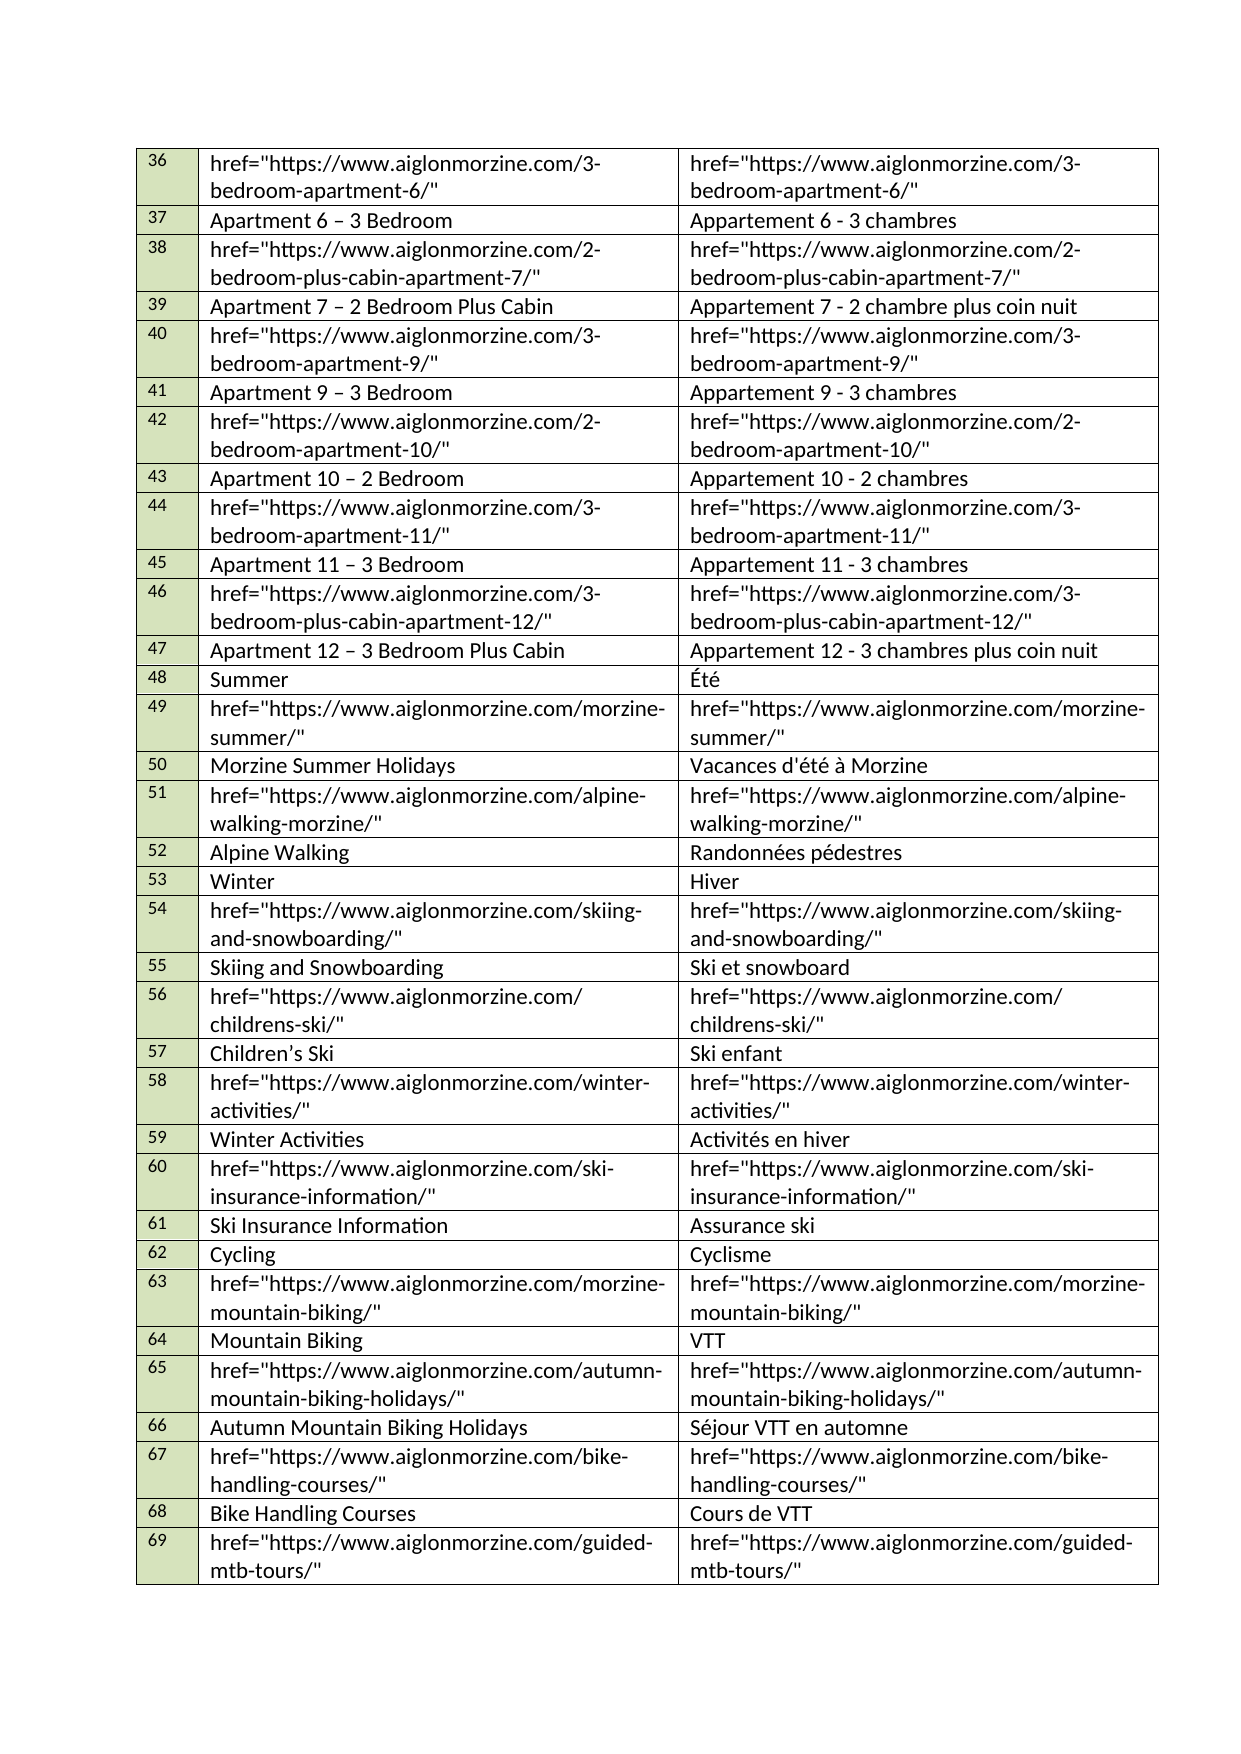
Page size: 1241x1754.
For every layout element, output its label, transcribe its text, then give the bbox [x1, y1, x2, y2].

table_cell href="https://www.aiglonmorzine.com/morzine-mountain-biking/" [199, 1270, 678, 1326]
table_cell 51 [137, 781, 198, 837]
table_cell 37 [137, 206, 198, 234]
table_cell Apartment 11 – 3 Bedroom [199, 550, 678, 578]
table_cell Appartement 11 - 3 chambres [679, 550, 1158, 578]
table_cell href="https://www.aiglonmorzine.com/childrens-ski/" [679, 982, 1158, 1038]
table_cell 39 [137, 292, 198, 320]
table_cell Appartement 6 - 3 chambres [679, 206, 1158, 234]
table_cell Apartment 7 – 2 Bedroom Plus Cabin [199, 292, 678, 320]
table_cell 50 [137, 752, 198, 780]
table_cell href="https://www.aiglonmorzine.com/3-bedroom-apartment-9/" [199, 321, 678, 377]
table_cell href="https://www.aiglonmorzine.com/3-bedroom-plus-cabin-apartment-12/" [199, 579, 678, 635]
table_cell Autumn Mountain Biking Holidays [199, 1413, 678, 1441]
table_cell Cycling [199, 1241, 678, 1268]
table_cell Ski Insurance Information [199, 1211, 678, 1239]
table_cell Appartement 12 - 3 chambres plus coin nuit [679, 636, 1158, 664]
table_cell Apartment 6 – 3 Bedroom [199, 206, 678, 234]
table_cell Vacances d'été à Morzine [679, 752, 1158, 780]
table_cell Alpine Walking [199, 838, 678, 866]
table_cell href="https://www.aiglonmorzine.com/3-bedroom-apartment-11/" [679, 493, 1158, 549]
table_cell Morzine Summer Holidays [199, 752, 678, 780]
table_cell Skiing and Snowboarding [199, 953, 678, 981]
table_cell href="https://www.aiglonmorzine.com/3-bedroom-apartment-11/" [199, 493, 678, 549]
table_cell Été [679, 666, 1158, 693]
table_cell href="https://www.aiglonmorzine.com/2-bedroom-apartment-10/" [679, 407, 1158, 463]
table_cell href="https://www.aiglonmorzine.com/3-bedroom-apartment-6/" [199, 149, 678, 205]
table_cell href="https://www.aiglonmorzine.com/2-bedroom-plus-cabin-apartment-7/" [679, 235, 1158, 291]
table_cell href="https://www.aiglonmorzine.com/bike-handling-courses/" [199, 1442, 678, 1498]
table_cell 38 [137, 235, 198, 291]
table_cell Assurance ski [679, 1211, 1158, 1239]
table_cell 63 [137, 1270, 198, 1326]
table_cell Bike Handling Courses [199, 1499, 678, 1527]
table_cell href="https://www.aiglonmorzine.com/guided-mtb-tours/" [679, 1528, 1158, 1584]
table_cell href="https://www.aiglonmorzine.com/alpine-walking-morzine/" [679, 781, 1158, 837]
table_cell href="https://www.aiglonmorzine.com/guided-mtb-tours/" [199, 1528, 678, 1584]
table_cell href="https://www.aiglonmorzine.com/morzine-summer/" [199, 695, 678, 751]
table_cell 40 [137, 321, 198, 377]
table_cell 61 [137, 1211, 198, 1239]
table_cell 69 [137, 1528, 198, 1584]
table_cell Appartement 10 - 2 chambres [679, 464, 1158, 492]
table_cell Séjour VTT en automne [679, 1413, 1158, 1441]
table_cell Children’s Ski [199, 1039, 678, 1067]
table_cell href="https://www.aiglonmorzine.com/winter-activities/" [199, 1068, 678, 1124]
table_cell 62 [137, 1241, 198, 1268]
table_cell href="https://www.aiglonmorzine.com/3-bedroom-plus-cabin-apartment-12/" [679, 579, 1158, 635]
table_cell 59 [137, 1125, 198, 1153]
table_cell href="https://www.aiglonmorzine.com/autumn-mountain-biking-holidays/" [679, 1356, 1158, 1412]
table_cell href="https://www.aiglonmorzine.com/ski-insurance-information/" [199, 1154, 678, 1210]
table_cell 66 [137, 1413, 198, 1441]
table_cell 43 [137, 464, 198, 492]
table_cell href="https://www.aiglonmorzine.com/3-bedroom-apartment-6/" [679, 149, 1158, 205]
table_cell 52 [137, 838, 198, 866]
table_cell Cyclisme [679, 1241, 1158, 1268]
table_cell Hiver [679, 867, 1158, 895]
table_cell 49 [137, 695, 198, 751]
table_cell href="https://www.aiglonmorzine.com/3-bedroom-apartment-9/" [679, 321, 1158, 377]
table_cell href="https://www.aiglonmorzine.com/2-bedroom-apartment-10/" [199, 407, 678, 463]
table_cell Winter Activities [199, 1125, 678, 1153]
table_cell href="https://www.aiglonmorzine.com/skiing-and-snowboarding/" [199, 896, 678, 952]
table_cell Apartment 9 – 3 Bedroom [199, 378, 678, 406]
table_cell 57 [137, 1039, 198, 1067]
table_cell 54 [137, 896, 198, 952]
table_cell 47 [137, 636, 198, 664]
table_cell Apartment 10 – 2 Bedroom [199, 464, 678, 492]
table_cell Winter [199, 867, 678, 895]
table_cell Ski enfant [679, 1039, 1158, 1067]
table_cell 64 [137, 1327, 198, 1355]
table_cell 36 [137, 149, 198, 205]
table_cell 42 [137, 407, 198, 463]
table_cell href="https://www.aiglonmorzine.com/ski-insurance-information/" [679, 1154, 1158, 1210]
table_cell Apartment 12 – 3 Bedroom Plus Cabin [199, 636, 678, 664]
table_cell Appartement 7 - 2 chambre plus coin nuit [679, 292, 1158, 320]
table_cell Ski et snowboard [679, 953, 1158, 981]
table_cell 55 [137, 953, 198, 981]
table_cell 45 [137, 550, 198, 578]
table_cell Activités en hiver [679, 1125, 1158, 1153]
table_cell 58 [137, 1068, 198, 1124]
table_cell 48 [137, 666, 198, 693]
table_cell 60 [137, 1154, 198, 1210]
table_cell Mountain Biking [199, 1327, 678, 1355]
table_cell Randonnées pédestres [679, 838, 1158, 866]
table_cell 68 [137, 1499, 198, 1527]
table_cell 65 [137, 1356, 198, 1412]
table_cell 67 [137, 1442, 198, 1498]
table_cell 46 [137, 579, 198, 635]
table_cell 56 [137, 982, 198, 1038]
table_cell 53 [137, 867, 198, 895]
table_cell VTT [679, 1327, 1158, 1355]
table_cell Cours de VTT [679, 1499, 1158, 1527]
table_cell href="https://www.aiglonmorzine.com/winter-activities/" [679, 1068, 1158, 1124]
table_cell href="https://www.aiglonmorzine.com/skiing-and-snowboarding/" [679, 896, 1158, 952]
table_cell href="https://www.aiglonmorzine.com/morzine-summer/" [679, 695, 1158, 751]
table_cell href="https://www.aiglonmorzine.com/bike-handling-courses/" [679, 1442, 1158, 1498]
table_cell href="https://www.aiglonmorzine.com/morzine-mountain-biking/" [679, 1270, 1158, 1326]
table_cell 41 [137, 378, 198, 406]
table_cell Appartement 9 - 3 chambres [679, 378, 1158, 406]
table_cell href="https://www.aiglonmorzine.com/alpine-walking-morzine/" [199, 781, 678, 837]
table_cell href="https://www.aiglonmorzine.com/2-bedroom-plus-cabin-apartment-7/" [199, 235, 678, 291]
table_cell Summer [199, 666, 678, 693]
table_cell href="https://www.aiglonmorzine.com/childrens-ski/" [199, 982, 678, 1038]
table_cell href="https://www.aiglonmorzine.com/autumn-mountain-biking-holidays/" [199, 1356, 678, 1412]
table_cell 44 [137, 493, 198, 549]
